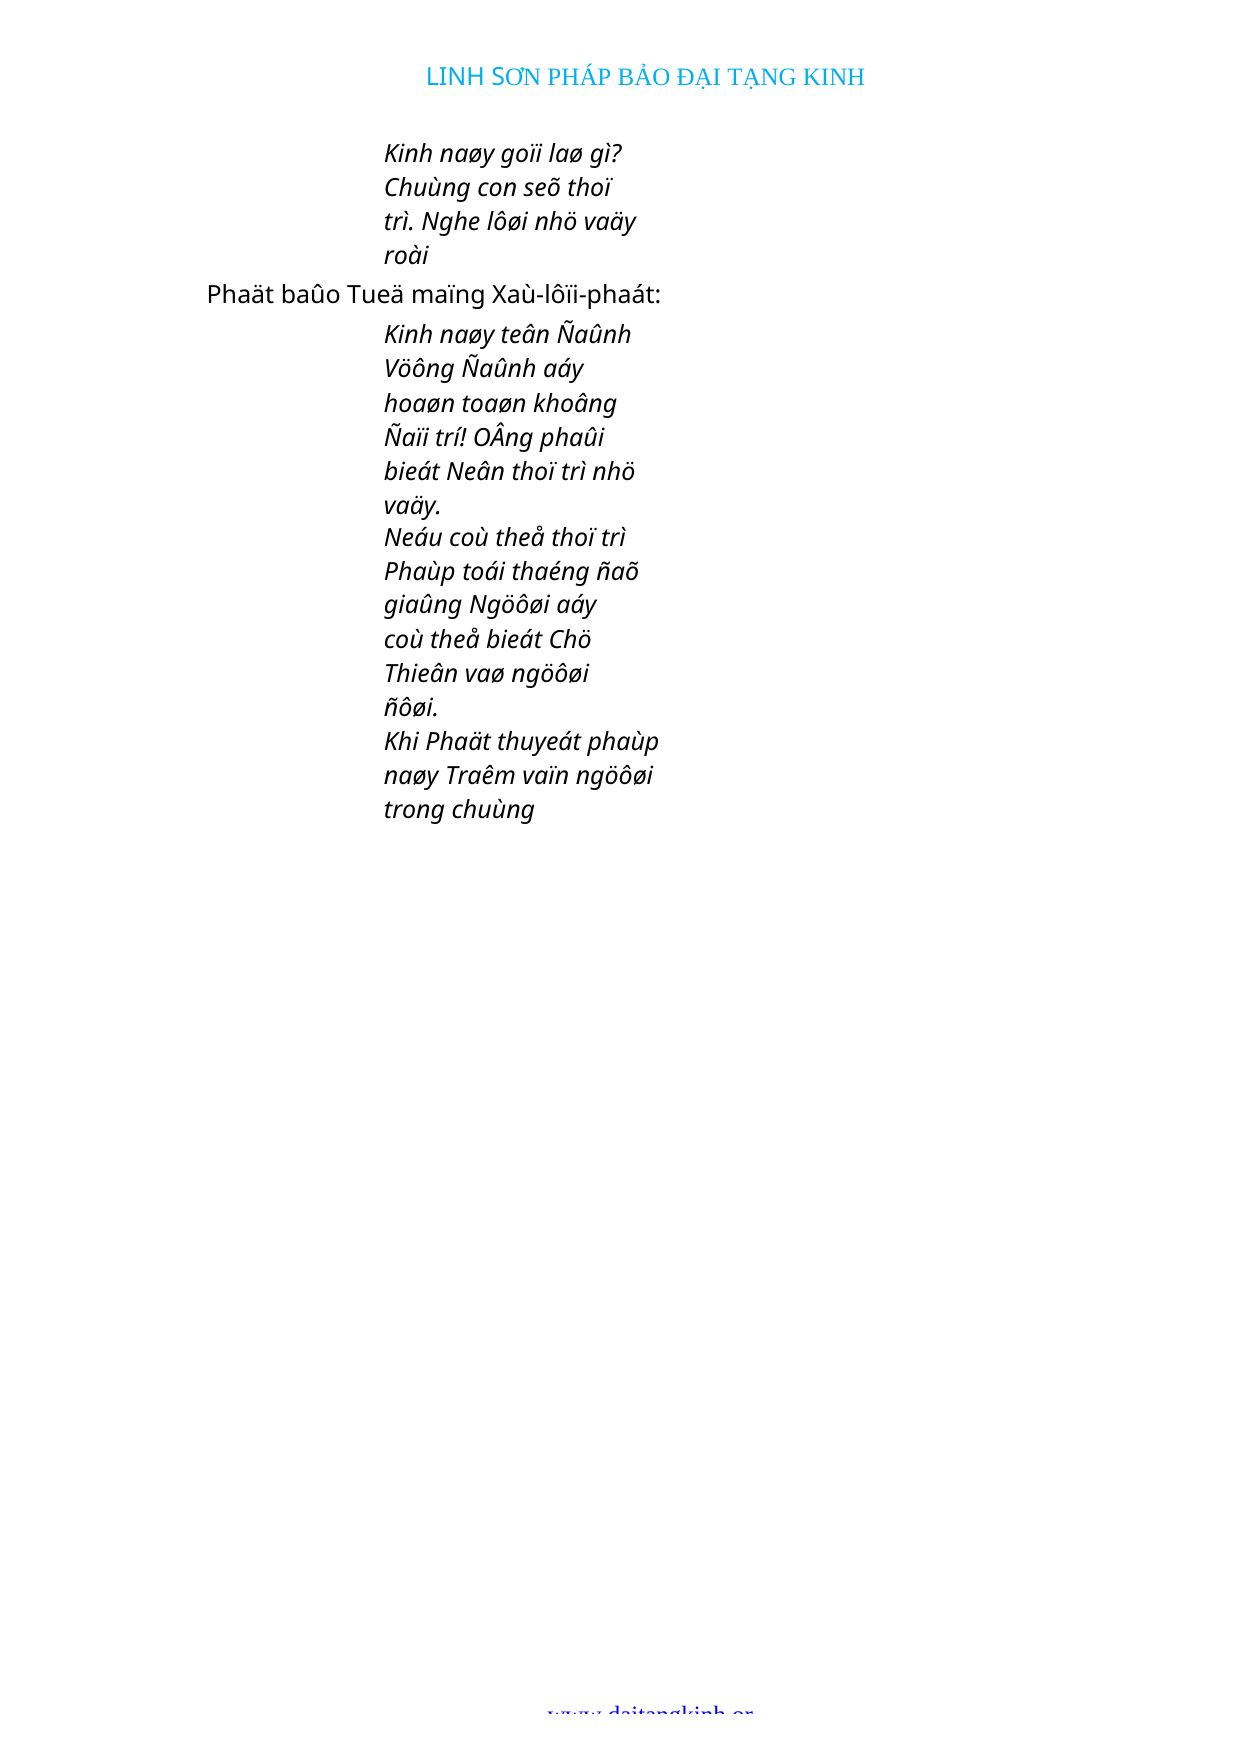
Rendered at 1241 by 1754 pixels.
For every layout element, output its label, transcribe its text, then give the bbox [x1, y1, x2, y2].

text Kinh naøy goïi laø gì? Chuùng con seõ thoï trì. Nghe lôøi nhö vaäy roài [384, 135, 643, 272]
text Kinh naøy teân Ñaûnh Vöông Ñaûnh aáy hoaøn toaøn khoâng Ñaïi trí! OÂng phaûi bieát Neân thoï trì nhö vaäy. [384, 317, 653, 521]
text Neáu coù theå thoï trì [384, 521, 1105, 553]
text Phaùp toái thaéng ñaõ giaûng Ngöôøi aáy coù theå bieát Chö Thieân vaø ngöôøi ñôøi. [384, 553, 640, 723]
text Khi Phaät thuyeát phaùp naøy Traêm vaïn ngöôøi trong chuùng [384, 723, 682, 826]
subtitle Phaät baûo Tueä maïng Xaù-lôïi-phaát: [206, 277, 1105, 311]
